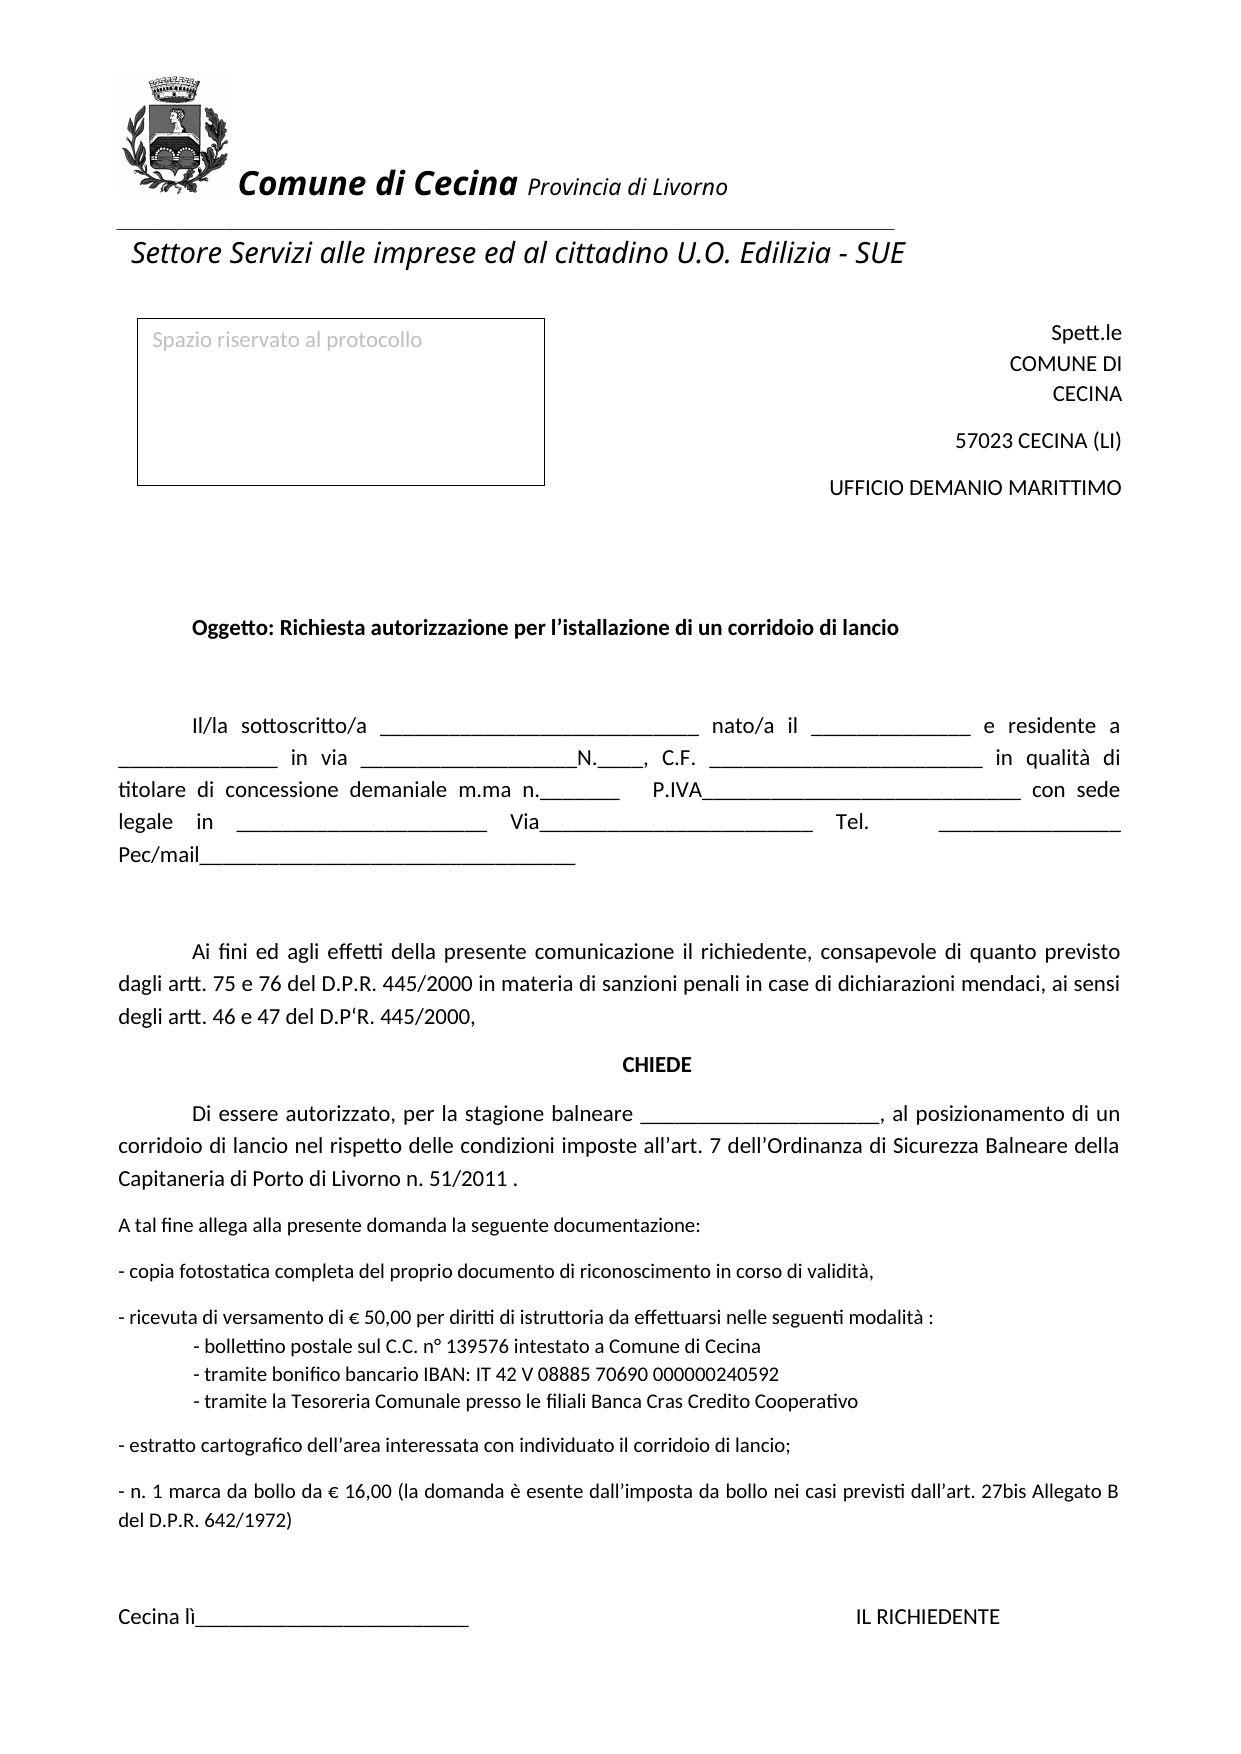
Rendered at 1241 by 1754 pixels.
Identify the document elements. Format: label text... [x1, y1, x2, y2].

picture [118, 73, 233, 196]
text - estratto cartograﬁco dell’area interessata con individuato il corridoio di lancio; [118, 1432, 1122, 1458]
text Di essere autorizzato, per la stagione balneare _____________________, al posizionamento di un corridoio di lancio nel rispetto delle condizioni imposte all’art. 7 dell’Ordinanza di Sicurezza Balneare della Capitaneria di Porto di Livorno n. 51/2011 . [118, 1099, 1122, 1192]
text - tramite bonifico bancario IBAN: IT 42 V 08885 70690 000000240592 [118, 1361, 1122, 1386]
text Oggetto: Richiesta autorizzazione per l’istallazione di un corridoio di lancio [118, 613, 1122, 641]
text Spett.le COMUNE DI CECINA [561, 318, 1122, 407]
text - ricevuta di versamento di € 50,00 per diritti di istruttoria da effettuarsi nelle seguenti modalità : [118, 1304, 1122, 1330]
text Ai ﬁni ed agli effetti della presente comunicazione il richiedente, consapevole di quanto previsto dagli artt. 75 e 76 del D.P.R. 445/2000 in materia di sanzioni penali in case di dichiarazioni mendaci, ai sensi degli artt. 46 e 47 del D.P‘R. 445/2000, [118, 937, 1122, 1030]
text - copia fotostatica completa del proprio documento di riconoscimento in corso di validità, [118, 1258, 1122, 1284]
text - tramite la Tesoreria Comunale presso le filiali Banca Cras Credito Cooperativo [118, 1388, 1122, 1414]
text - bollettino postale sul C.C. n° 139576 intestato a Comune di Cecina [118, 1333, 1122, 1359]
text - n. 1 marca da bollo da € 16,00 (la domanda è esente dall’imposta da bollo nei casi previsti dall’art. 27bis Allegato B del D.P.R. 642/1972) [118, 1478, 1122, 1533]
text Cecina lì________________________ IL RICHIEDENTE [118, 1602, 1122, 1630]
text A tal ﬁne allega alla presente domanda la seguente documentazione: [118, 1213, 1122, 1238]
text 57023 CECINA (LI) [545, 426, 1122, 454]
text UFFICIO DEMANIO MARITTIMO [266, 473, 1122, 501]
text Il/la sottoscritto/a ____________________________ nato/a il ______________ e residente a ______________ in via ___________________N.____, C.F. ________________________ in qualità di titolare di concessione demaniale m.ma n._______ P.IVA____________________________ con sede legale in ______________________ Via________________________ Tel. ________________ Pec/mail_________________________________ [118, 711, 1122, 868]
text CHIEDE [118, 1051, 1122, 1079]
